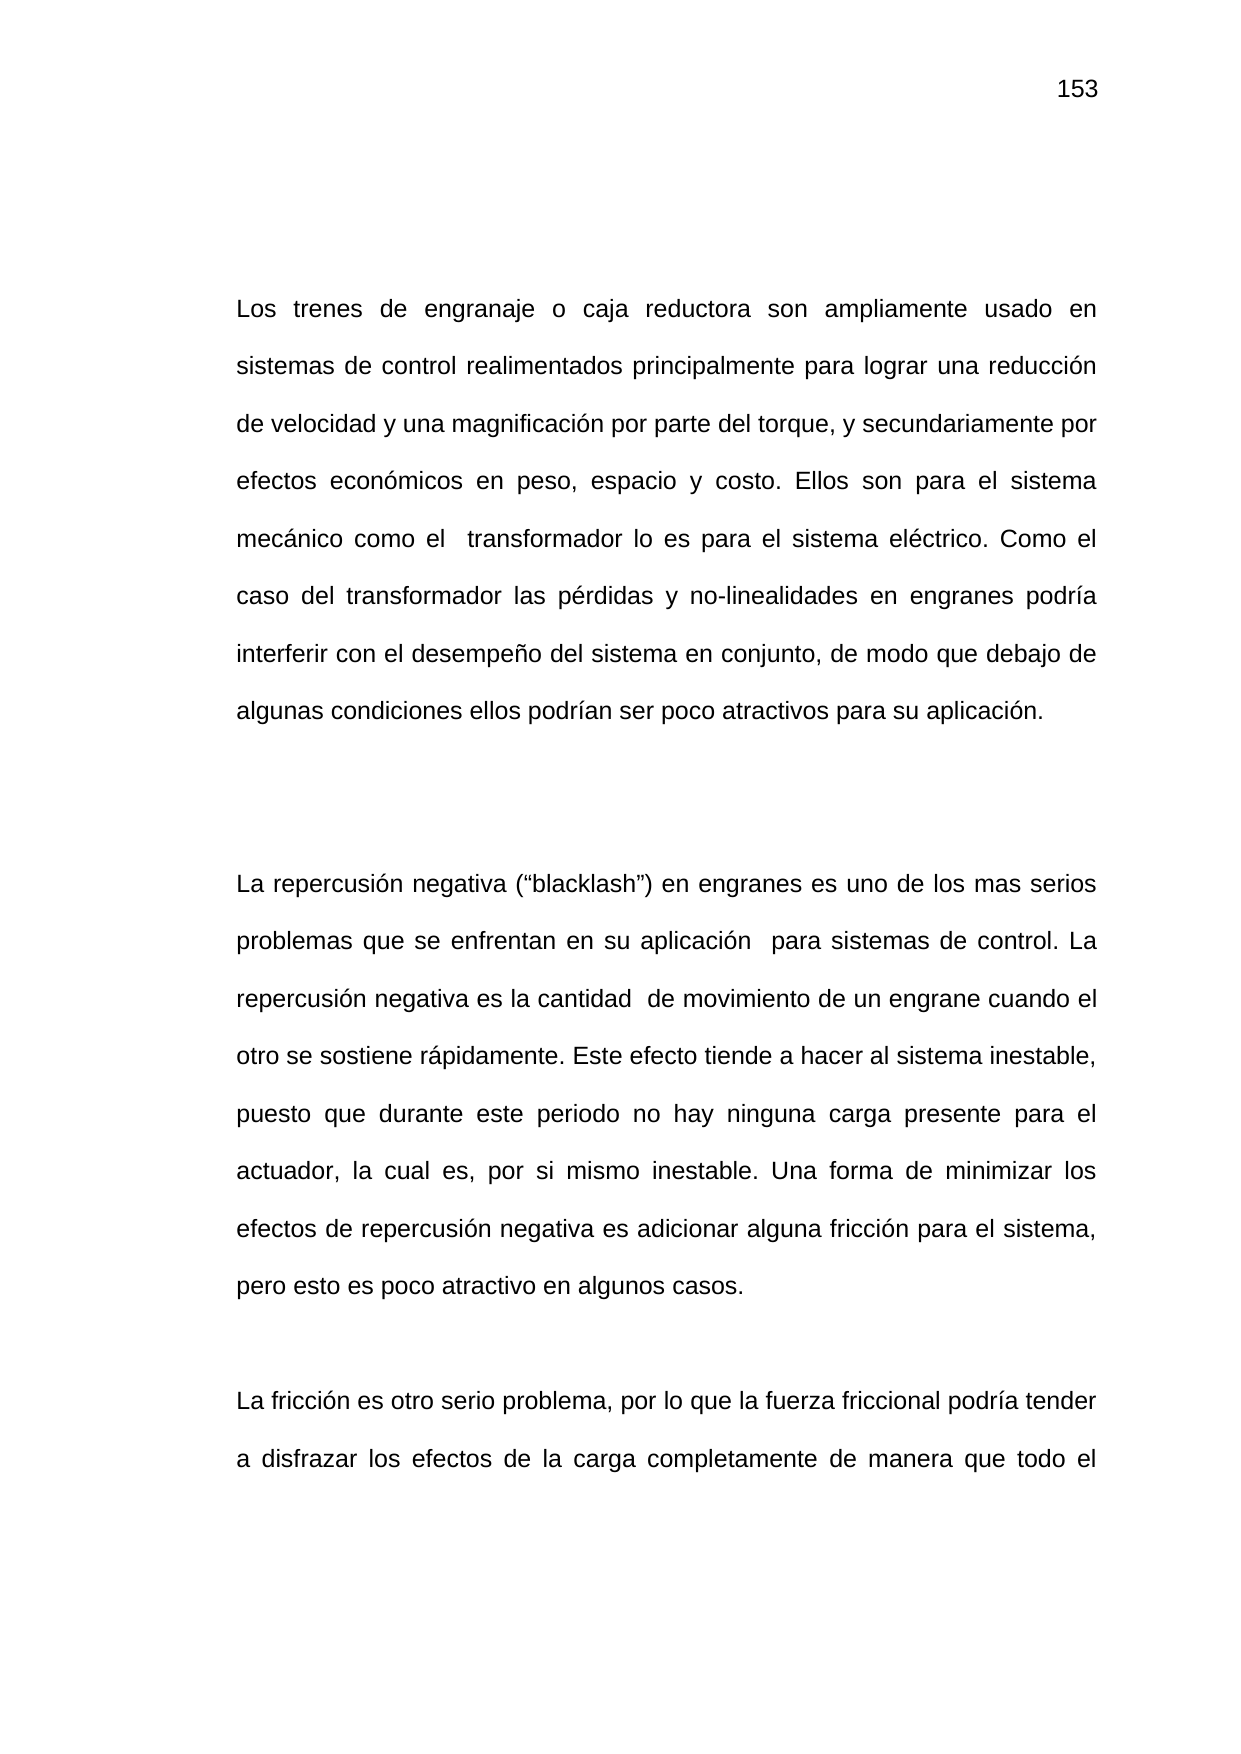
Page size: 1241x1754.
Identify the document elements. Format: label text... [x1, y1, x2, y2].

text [236, 1386, 1098, 1472]
text Los trenes de engranaje o caja reductora son ampliamente usado en sistemas de control realimentados principalmente para lograr una reducción de velocidad y una magnificación por parte del torque, y secundariamente por efectos económicos en peso, espacio y costo. Ellos son para el sistema mecánico como el transformador lo es para el sistema eléctrico. Como el caso del transformador las pérdidas y no-linealidades en engranes podría interferir con el desempeño del sistema en conjunto, de modo que debajo de algunas condiciones ellos podrían ser poco atractivos para su aplicación. [236, 294, 1098, 725]
text La repercusión negativa (“blacklash”) en engranes es uno de los mas serios problemas que se enfrentan en su aplicación para sistemas de control. La repercusión negativa es la cantidad de movimiento de un engrane cuando el otro se sostiene rápidamente. Este efecto tiende a hacer al sistema inestable, puesto que durante este periodo no hay ninguna carga presente para el actuador, la cual es, por si mismo inestable. Una forma de minimizar los efectos de repercusión negativa es adicionar alguna fricción para el sistema, pero esto es poco atractivo en algunos casos. [236, 869, 1098, 1300]
